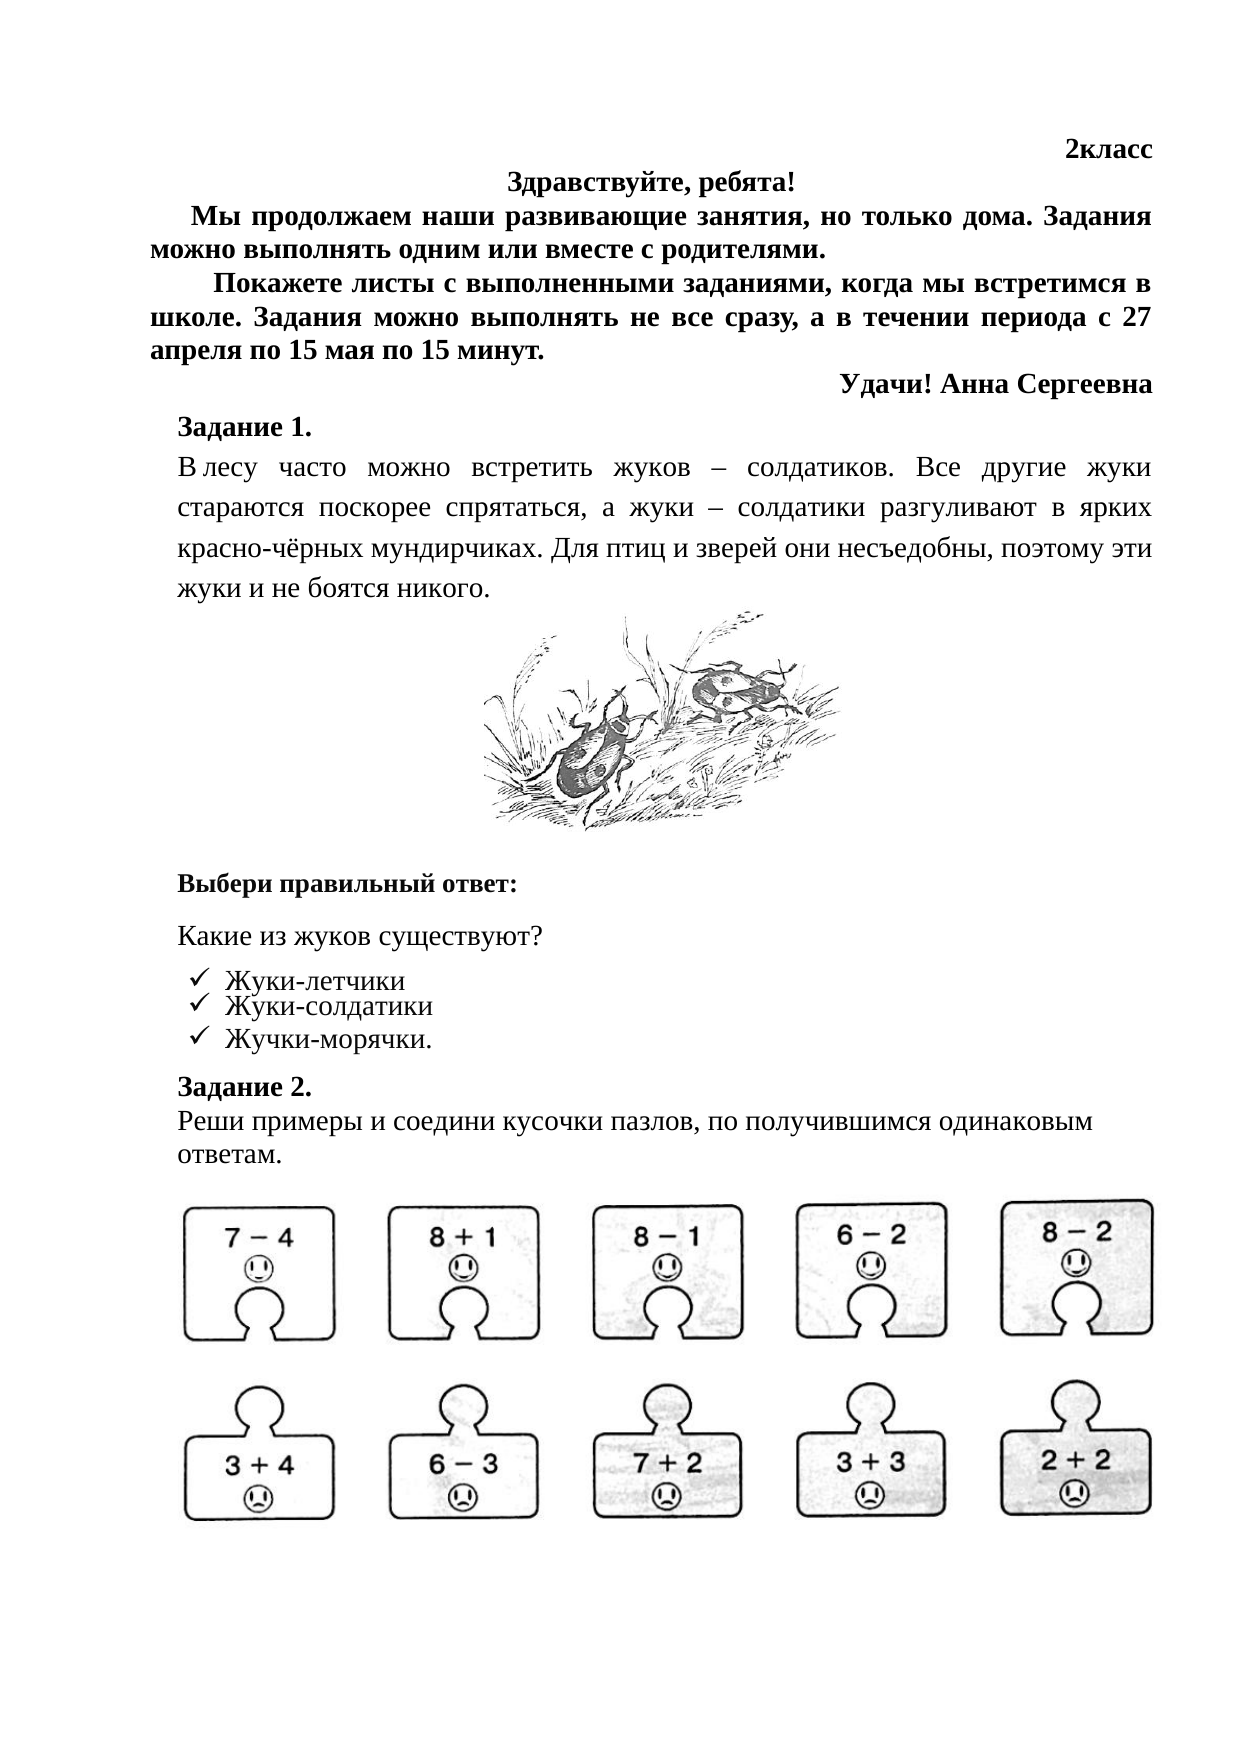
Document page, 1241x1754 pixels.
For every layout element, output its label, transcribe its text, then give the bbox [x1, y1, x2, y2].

text Здравствуйте, ребята! [150, 164, 1153, 198]
text Мы продолжаем наши развивающие занятия, но только дома. Задания можно выполнять одним или вместе с родителями. [150, 198, 1153, 265]
picture [177, 1178, 1177, 1545]
list Жучки-морячки. [187, 1021, 447, 1054]
text Покажете листы с выполненными заданиями, когда мы встретимся в школе. Задания можно выполнять не все сразу, а в течении периода с 27 апреля по 15 мая по 15 минут. [150, 265, 1153, 366]
list Жуки-летчики [187, 969, 1153, 995]
text Какие из жуков существуют? [177, 925, 1153, 950]
text Задание 1. [177, 409, 1153, 443]
picture [484, 606, 846, 842]
text Реши примеры и соедини кусочки пазлов, по получившимся одинаковым ответам. [177, 1103, 1153, 1170]
text Выбери правильный ответ: [177, 867, 1153, 898]
text 2класс [150, 131, 1153, 164]
list лесу часто можно встретить жуков – солдатиков. Все другие жуки стараются поскорее спрятаться, а жуки – солдатики разгуливают в ярких красно-чёрных мундирчиках. Для птиц и зверей они несъедобны, поэтому эти жуки и не боятся никого. [177, 449, 1153, 604]
text Задание 2. [177, 1069, 1153, 1103]
list Жуки-солдатики [187, 995, 453, 1021]
text Удачи! Анна Сергеевна [150, 366, 1153, 399]
